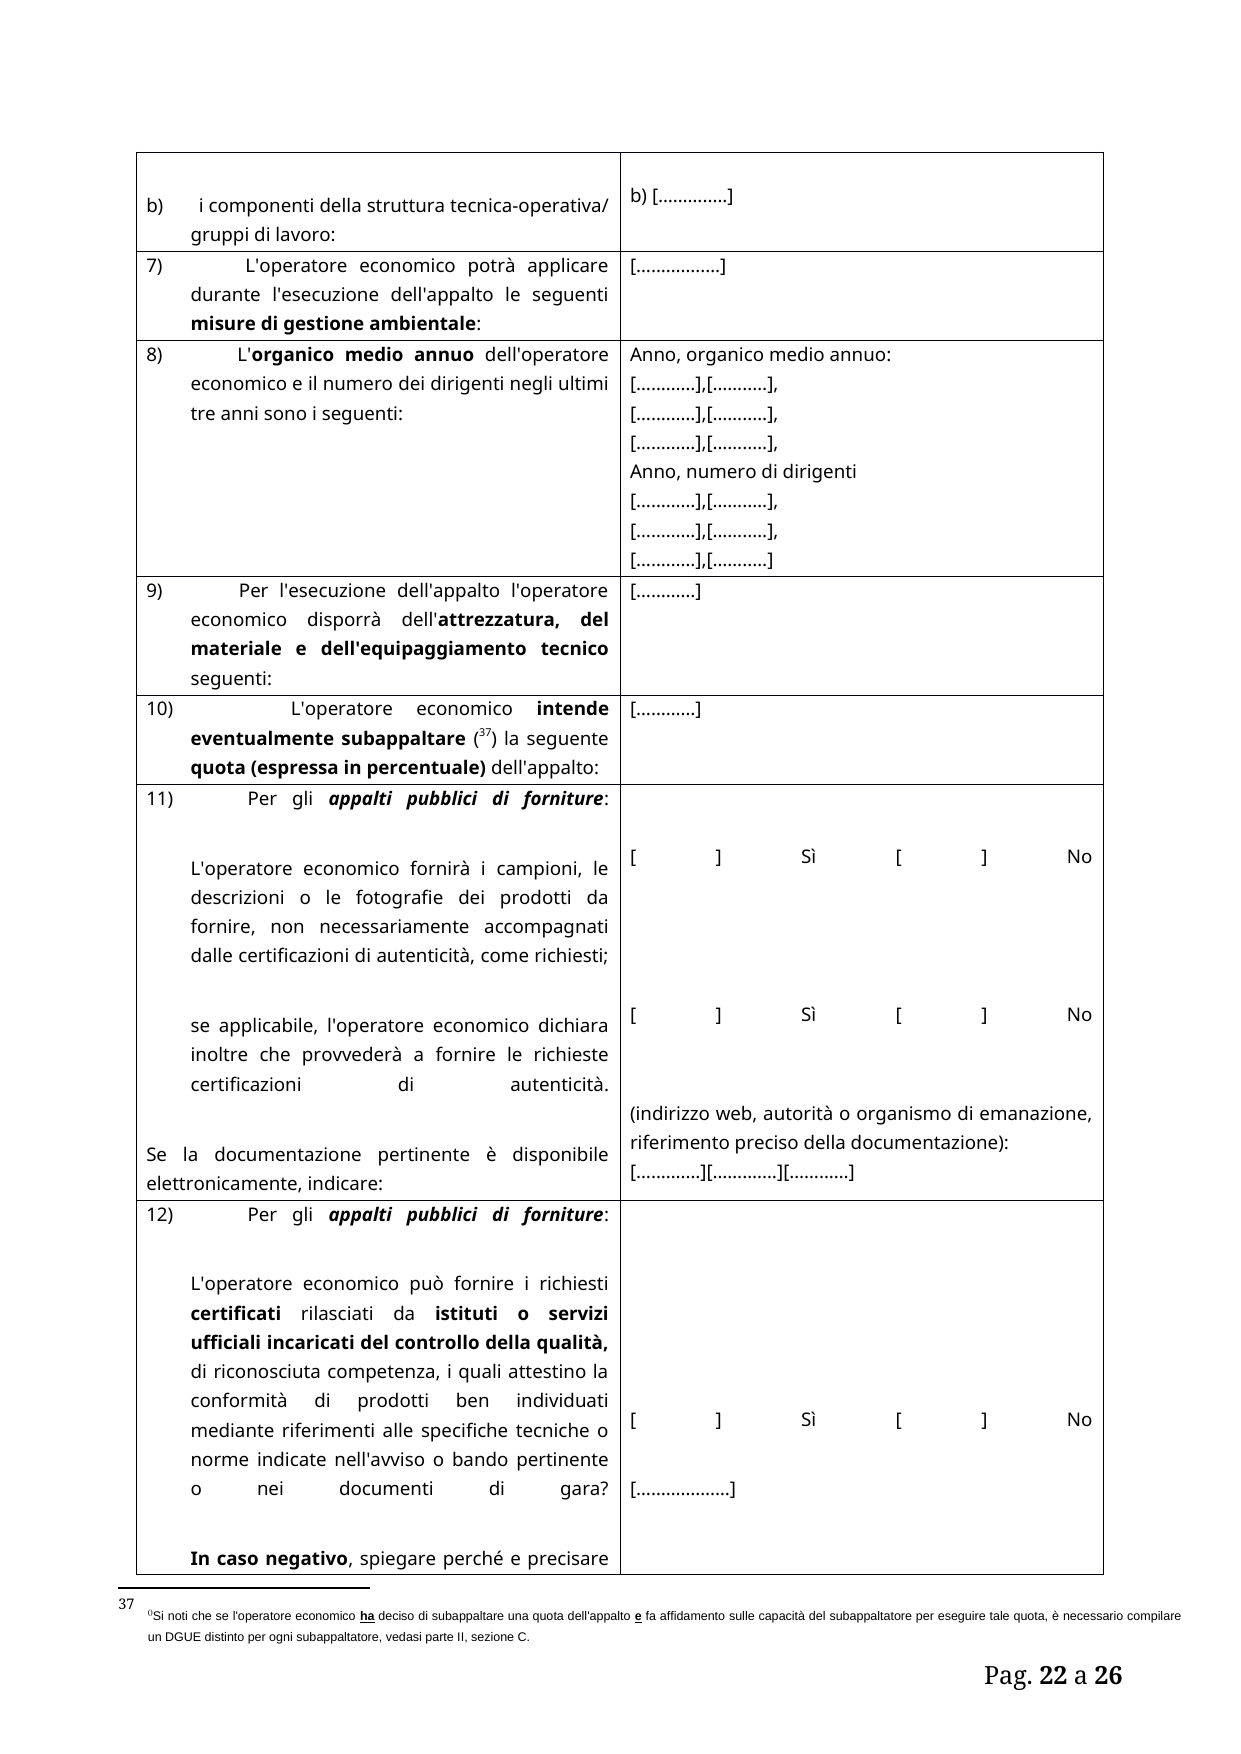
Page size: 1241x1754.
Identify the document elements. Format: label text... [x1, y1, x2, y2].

table_cell [ ] Sì [ ] No [ ] Sì [ ] No (indirizzo web, autorità o organismo di emanazione, riferimento preciso della documentazione): [……….…][……….…][…………] [621, 785, 1103, 1200]
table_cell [137, 1201, 620, 1574]
table_cell 7) L'operatore economico potrà applicare durante l'esecuzione dell'appalto le seguenti misure di gestione ambientale: [137, 252, 620, 340]
table_cell 10) L'operatore economico intende eventualmente subappaltare () la seguente quota (espressa in percentuale) dell'appalto: [137, 696, 620, 784]
table_cell […………..…] [621, 252, 1103, 340]
table_cell […………] [621, 577, 1103, 695]
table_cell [621, 1201, 1103, 1574]
table_cell 9) Per l'esecuzione dell'appalto l'operatore economico disporrà dell'attrezzatura, del materiale e dell'equipaggiamento tecnico seguenti: [137, 577, 620, 695]
table_cell Anno, organico medio annuo: […………],[……..…], […………],[……..…], […………],[……..…], Anno, numero di dirigenti […………],[……..…], […………],[……..…], […………],[……..…] [621, 341, 1103, 576]
table_cell 11) Per gli appalti pubblici di forniture: L'operatore economico fornirà i campioni, le descrizioni o le fotografie dei prodotti da fornire, non necessariamente accompagnati dalle certificazioni di autenticità, come richiesti; se applicabile, l'operatore economico dichiara inoltre che provvederà a fornire le richieste certificazioni di autenticità. Se la documentazione pertinente è disponibile elettronicamente, indicare: [137, 785, 620, 1200]
table_cell 8) L'organico medio annuo dell'operatore economico e il numero dei dirigenti negli ultimi tre anni sono i seguenti: [137, 341, 620, 576]
table_cell […………] [621, 696, 1103, 784]
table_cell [137, 153, 620, 251]
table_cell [621, 153, 1103, 251]
